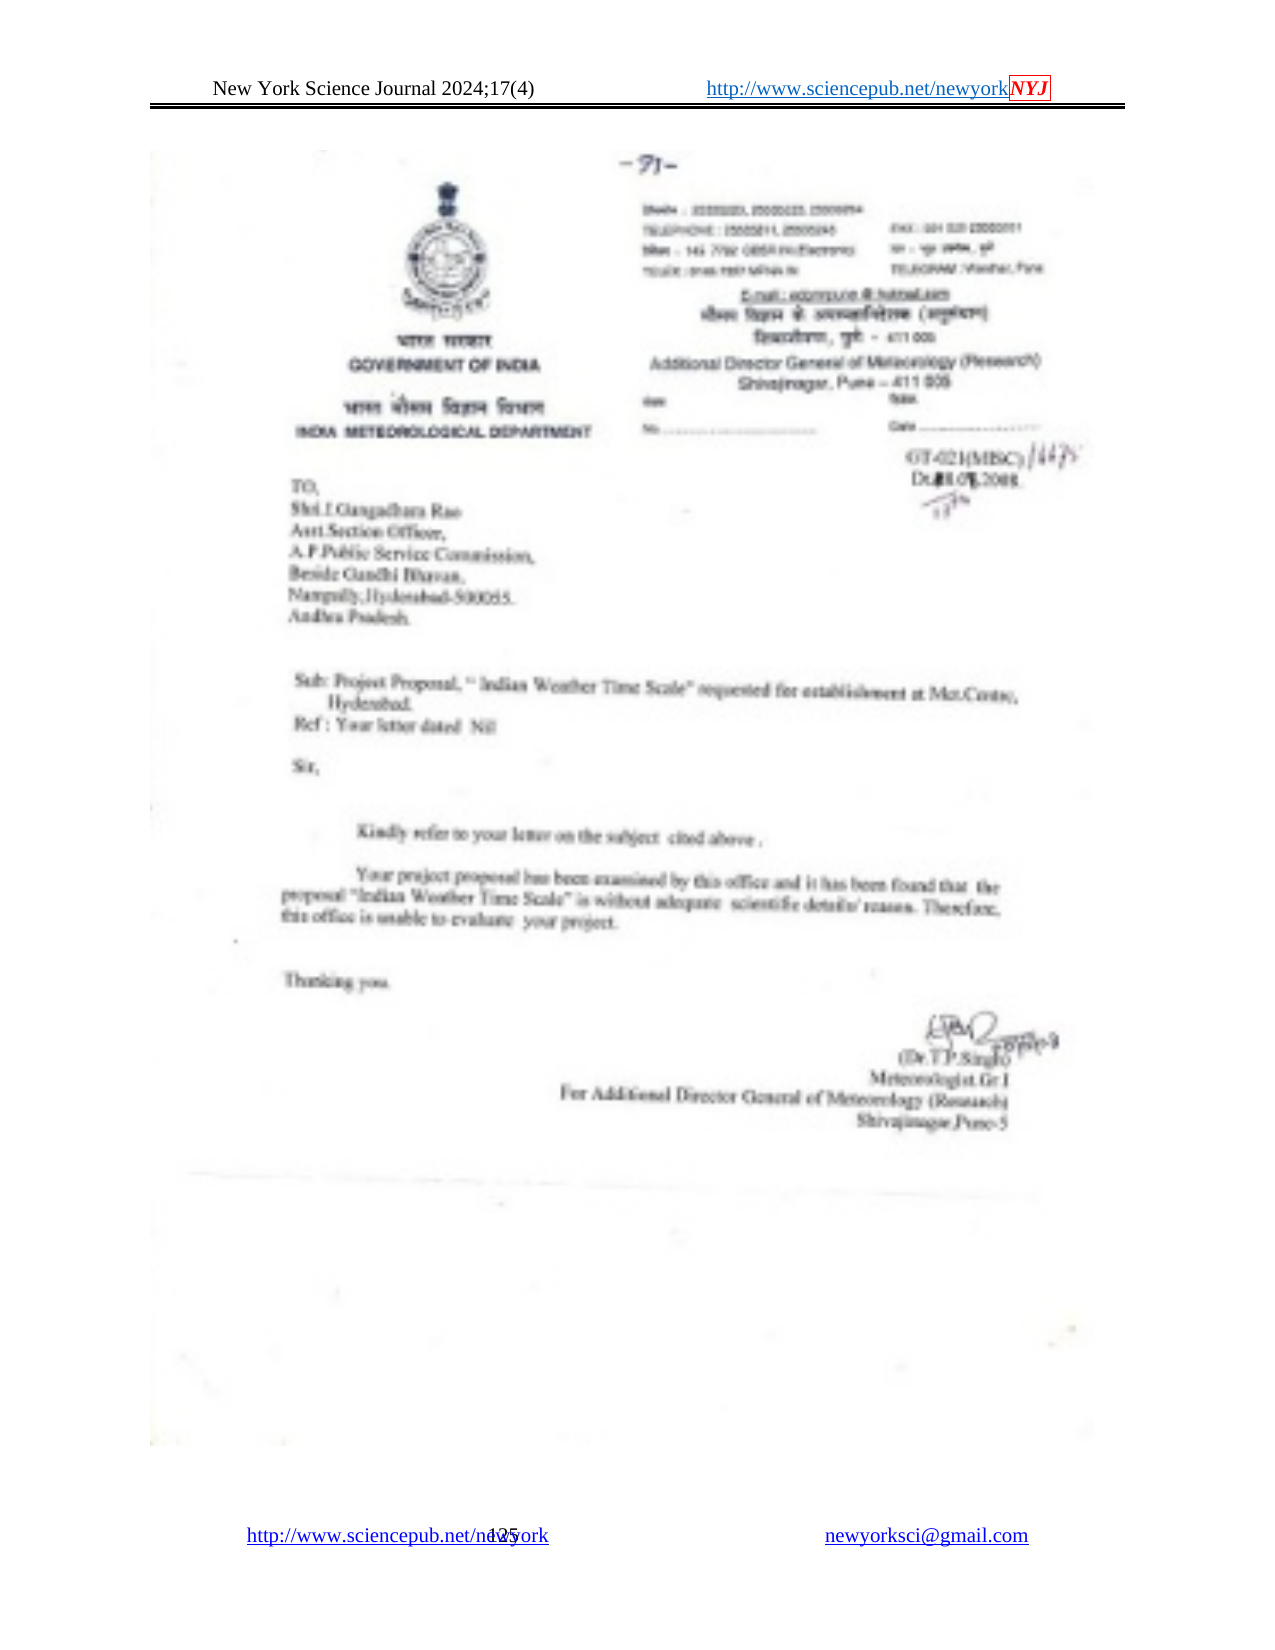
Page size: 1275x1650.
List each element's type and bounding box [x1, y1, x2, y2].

picture [150, 150, 1094, 1446]
